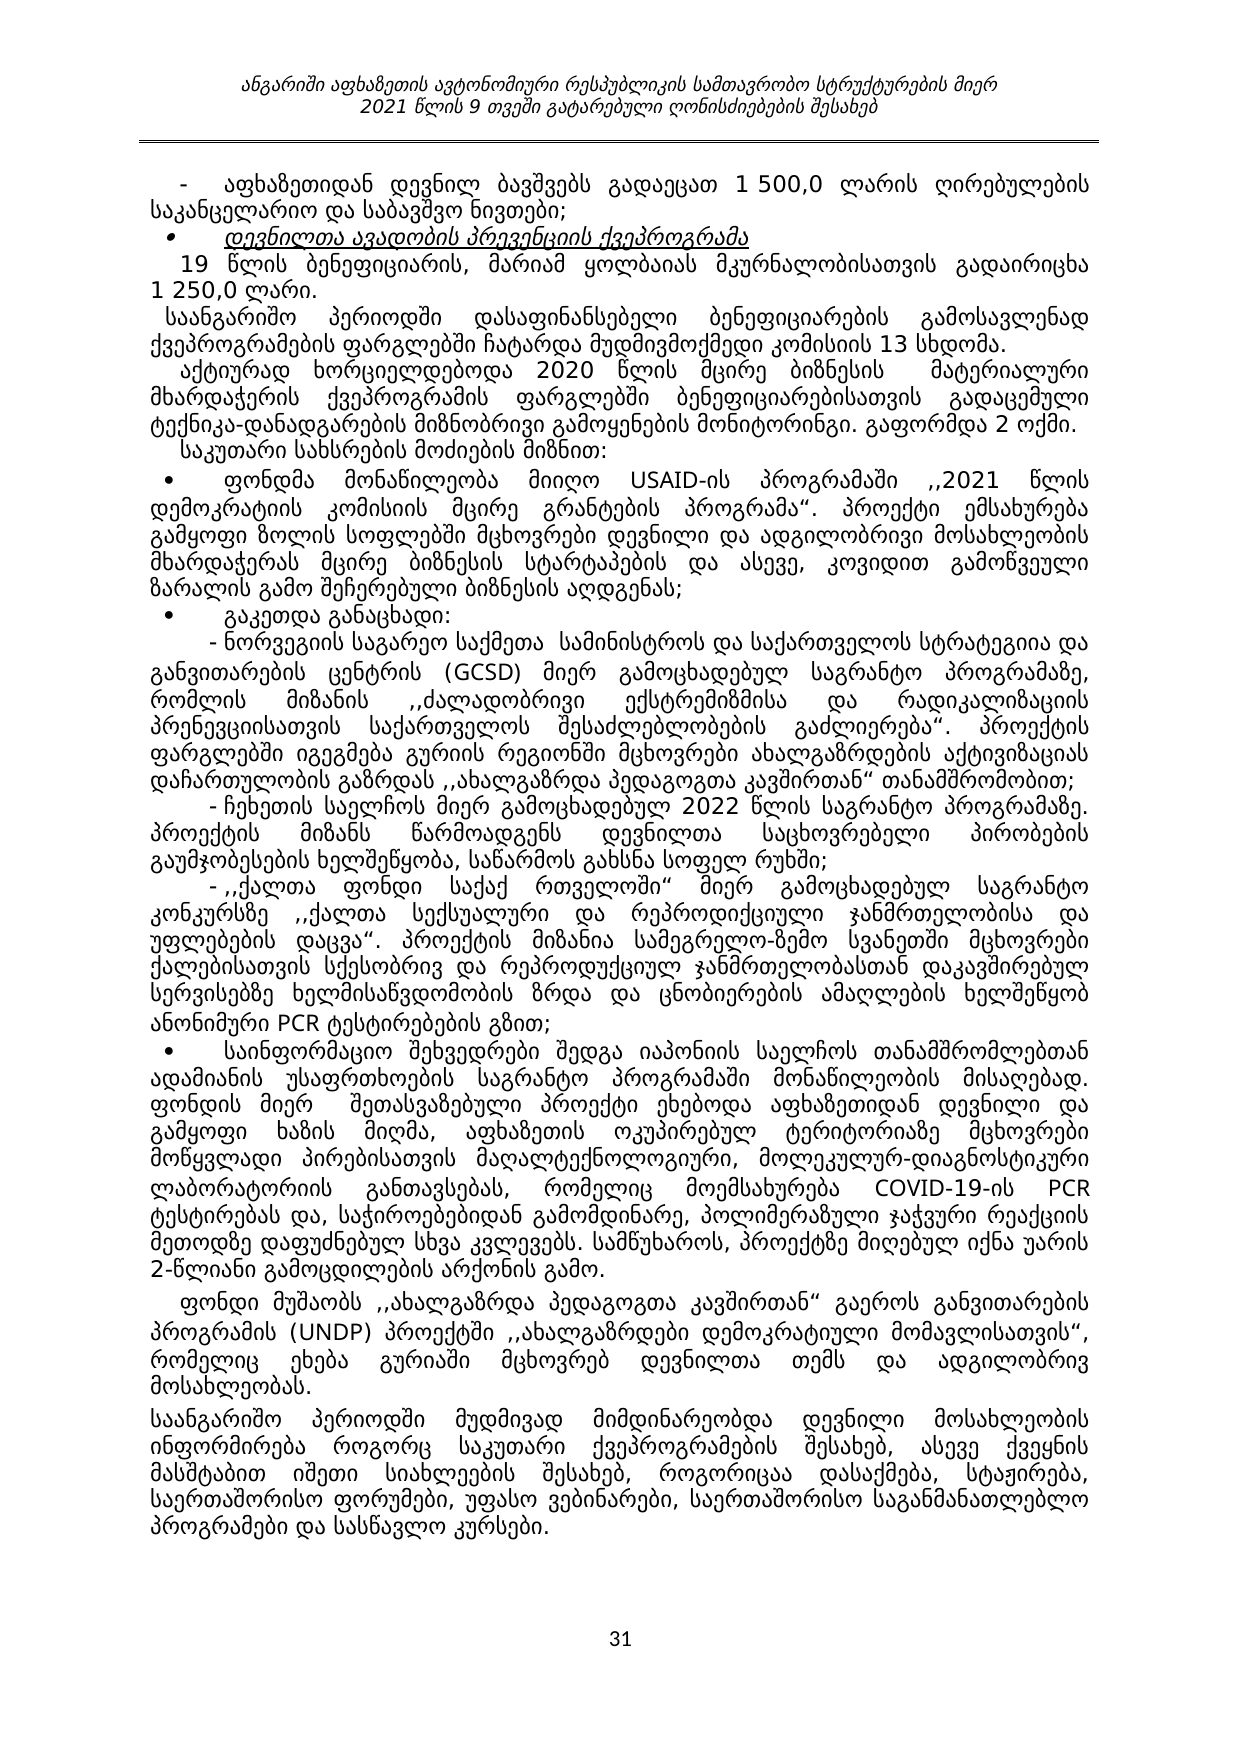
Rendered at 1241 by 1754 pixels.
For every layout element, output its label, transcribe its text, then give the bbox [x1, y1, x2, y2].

list საინფორმაციო შეხვედრები შედგა იაპონიის საელჩოს თანამშრომლებთან ადამიანის უსაფრთხოების საგრანტო პროგრამაში მონაწილეობის მისაღებად. ფონდის მიერ შეთასვაზებული პროექტი ეხებოდა აფხაზეთიდან დევნილი და გამყოფი ხაზის მიღმა, აფხაზეთის ოკუპირებულ ტერიტორიაზე მცხოვრები მოწყვლადი პირებისათვის მაღალტექნოლოგიური, მოლეკულურ-დიაგნოსტიკური ლაბორატორიის განთავსებას, რომელიც მოემსახურება COVID-19-ის PCR ტესტირებას და, საჭიროებებიდან გამომდინარე, პოლიმერაზული ჯაჭვური რეაქციის მეთოდზე დაფუძნებულ სხვა კვლევებს. სამწუხაროს, პროექტზე მიღებულ იქნა უარის 2-წლიანი გამოცდილების არქონის გამო. [150, 1038, 1090, 1283]
list აფხაზეთიდან დევნილ ბავშვებს გადაეცათ 1 500,0 ლარის ღირებულების საკანცელარიო და საბავშვო ნივთები; [150, 171, 1090, 224]
list ფონდმა მონაწილეობა მიიღო USAID-ის პროგრამაში ,,2021 წლის დემოკრატიის კომისიის მცირე გრანტების პროგრამა“. პროექტი ემსახურება გამყოფი ზოლის სოფლებში მცხოვრები დევნილი და ადგილობრივი მოსახლეობის მხარდაჭერას მცირე ბიზნესის სტარტაპების და ასევე, კოვიდით გამოწვეული ზარალის გამო შეჩერებული ბიზნესის აღდგენას; [150, 464, 1090, 602]
list აქტიურად ხორციელდებოდა 2020 წლის მცირე ბიზნესის მატერიალური მხარდაჭერის ქვეპროგრამის ფარგლებში ბენეფიციარებისათვის გადაცემული ტექნიკა-დანადგარების მიზნობრივი გამოყენების მონიტორინგი. გაფორმდა 2 ოქმი. [150, 358, 1090, 438]
list ჩეხეთის საელჩოს მიერ გამოცხადებულ 2022 წლის საგრანტო პროგრამაზე. პროექტის მიზანს წარმოადგენს დევნილთა საცხოვრებელი პირობების გაუმჯობესების ხელშეწყობა, საწარმოს გახსნა სოფელ რუხში; [150, 793, 1090, 873]
list ნორვეგიის საგარეო საქმეთა სამინისტროს და საქართველოს სტრატეგიია და განვითარების ცენტრის (GCSD) მიერ გამოცხადებულ საგრანტო პროგრამაზე, რომლის მიზანის ,,ძალადობრივი ექსტრემიზმისა და რადიკალიზაციის პრენევციისათვის საქართველოს შესაძლებლობების გაძლიერება“. პროექტის ფარგლებში იგეგმება გურიის რეგიონში მცხოვრები ახალგაზრდების აქტივიზაციას დაჩართულობის გაზრდას ,,ახალგაზრდა პედაგოგთა კავშირთან“ თანამშრომობით; [150, 629, 1090, 793]
text საანგარიშო პერიოდში მუდმივად მიმდინარეობდა დევნილი მოსახლეობის ინფორმირება როგორც საკუთარი ქვეპროგრამების შესახებ, ასევე ქვეყნის მასშტაბით იშეთი სიახლეების შესახებ, როგორიცაა დასაქმება, სტაჟირება, საერთაშორისო ფორუმები, უფასო ვებინარები, საერთაშორისო საგანმანათლებლო პროგრამები და სასწავლო კურსები. [150, 1406, 1090, 1540]
list ,,ქალთა ფონდი საქაქ რთველოში“ მიერ გამოცხადებულ საგრანტო კონკურსზე ,,ქალთა სექსუალური და რეპროდიქციული ჯანმრთელობისა და უფლებების დაცვა“. პროექტის მიზანია სამეგრელო-ზემო სვანეთში მცხოვრები ქალებისათვის სქესობრივ და რეპროდუქციულ ჯანმრთელობასთან დაკავშირებულ სერვისებზე ხელმისაწვდომობის ზრდა და ცნობიერების ამაღლების ხელშეწყობ ანონიმური PCR ტესტირებების გზით; [150, 873, 1090, 1038]
list საკუთარი სახსრების მოძიების მიზნით: [150, 438, 1090, 464]
list საანგარიშო პერიოდში დასაფინანსებელი ბენეფიციარების გამოსავლენად ქვეპროგრამების ფარგლებში ჩატარდა მუდმივმოქმედი კომისიის 13 სხდომა. [150, 304, 1090, 358]
text ფონდი მუშაობს ,,ახალგაზრდა პედაგოგთა კავშირთან“ გაეროს განვითარების პროგრამის (UNDP) პროექტში ,,ახალგაზრდები დემოკრატიული მომავლისათვის“, რომელიც ეხება გურიაში მცხოვრებ დევნილთა თემს და ადგილობრივ მოსახლეობას. [150, 1289, 1090, 1400]
list გაკეთდა განაცხადი: [150, 602, 1090, 629]
list დევნილთა ავადობის პრევენციის ქვეპროგრამა [150, 224, 1090, 251]
list 19 წლის ბენეფიციარის, მარიამ ყოლბაიას მკურნალობისათვის გადაირიცხა 1 250,0 ლარი. [150, 251, 1090, 304]
